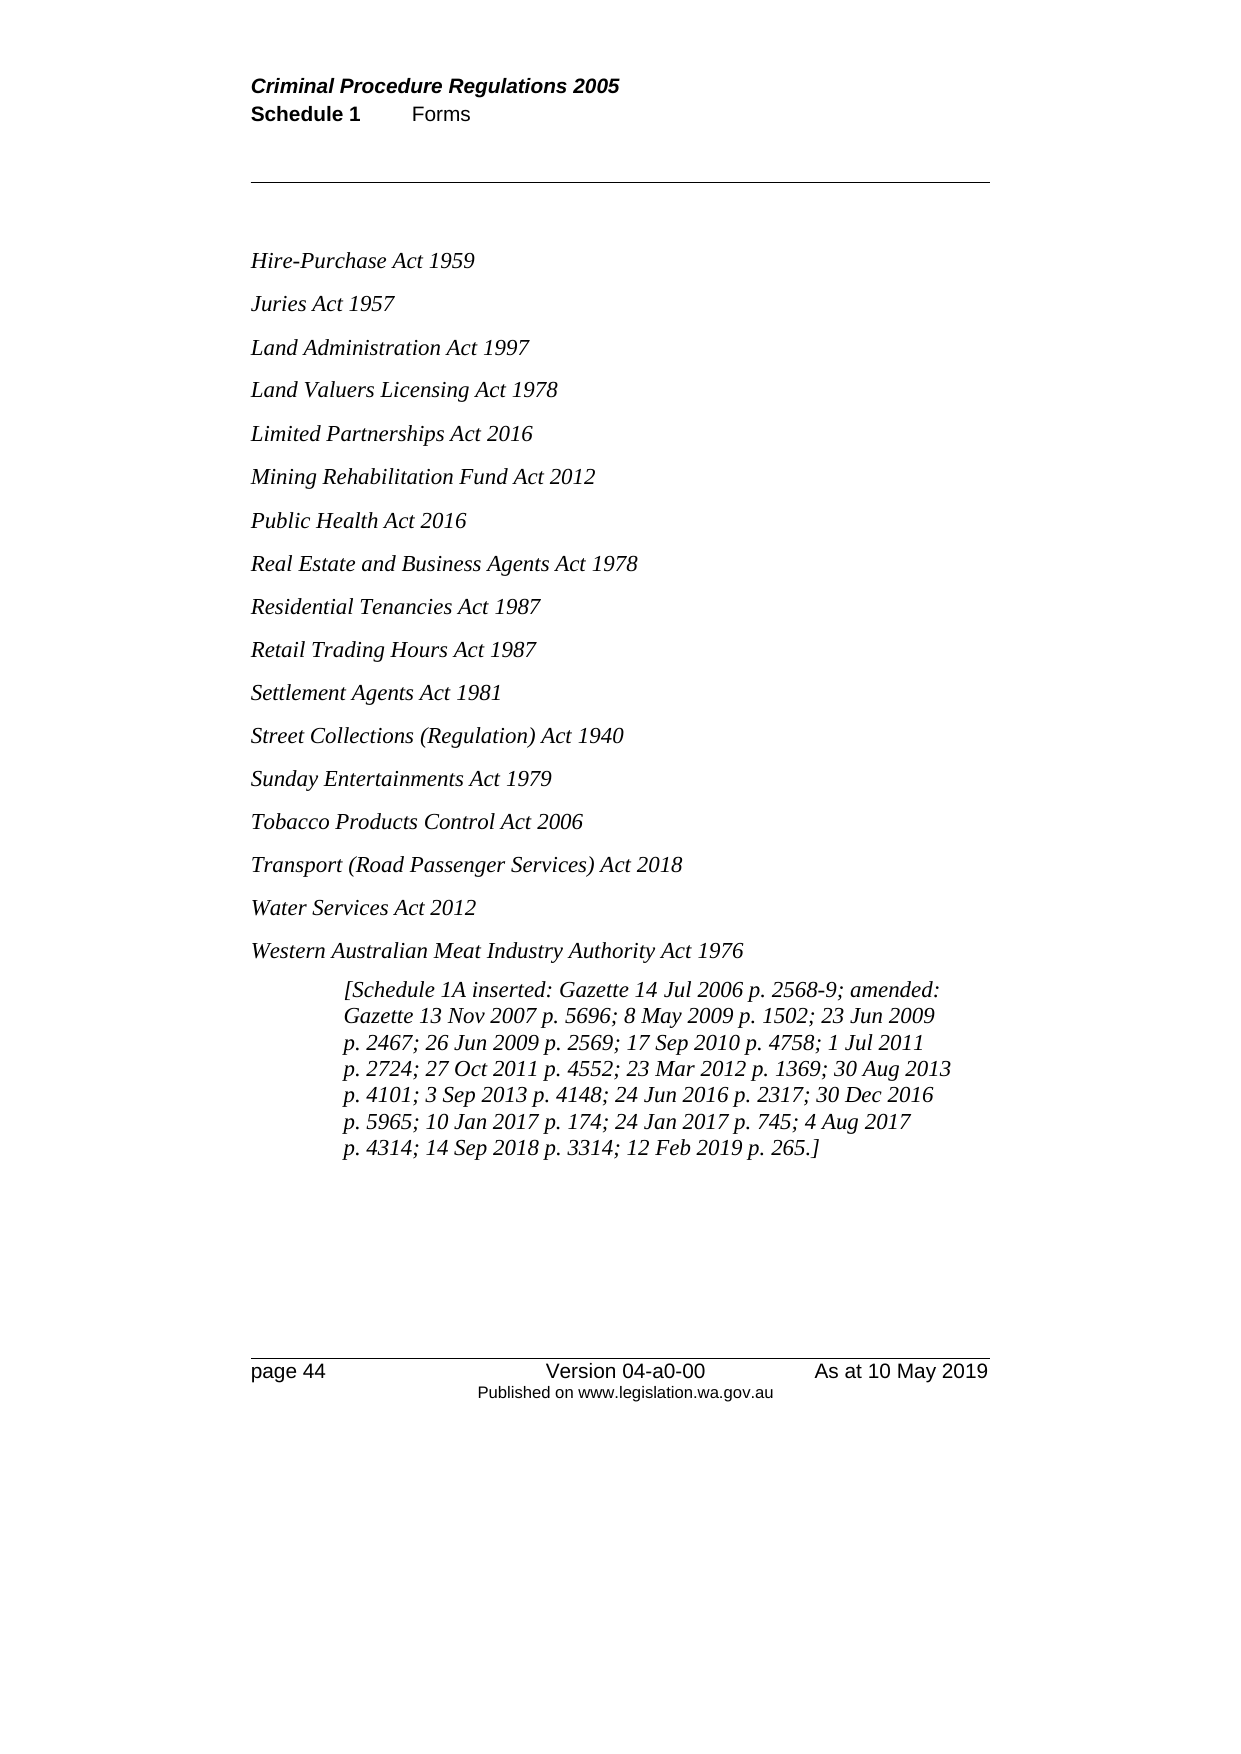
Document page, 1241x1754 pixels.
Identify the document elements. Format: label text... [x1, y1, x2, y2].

text Sunday Entertainments Act 1979 [251, 765, 990, 792]
text Real Estate and Business Agents Act 1978 [251, 550, 990, 576]
text Juries Act 1957 [251, 291, 990, 317]
text Tobacco Products Control Act 2006 [251, 808, 990, 834]
text Residential Tenancies Act 1987 [251, 593, 990, 619]
text Land Administration Act 1997 [251, 333, 990, 360]
text Public Health Act 2016 [251, 506, 990, 533]
text Transport (Road Passenger Services) Act 2018 [251, 851, 990, 878]
text Limited Partnerships Act 2016 [251, 419, 990, 447]
text Water Services Act 2012 [251, 894, 990, 921]
text Western Australian Meat Industry Authority Act 1976 [251, 937, 990, 964]
text Land Valuers Licensing Act 1978 [251, 377, 990, 403]
text Mining Rehabilitation Fund Act 2012 [251, 463, 990, 490]
text Street Collections (Regulation) Act 1940 [251, 722, 990, 748]
text Retail Trading Hours Act 1987 [251, 636, 990, 662]
text [Schedule 1A inserted: Gazette 14 Jul 2006 p. 2568-9; amended: Gazette 13 Nov 2007 p. 5696; 8 May 2009 p. 1502; 23 Jun 2009 p. 2467; 26 Jun 2009 p. 2569; 17 Sep 2010 p. 4758; 1 Jul 2011 p. 2724; 27 Oct 2011 p. 4552; 23 Mar 2012 p. 1369; 30 Aug 2013 p. 4101; 3 Sep 2013 p. 4148; 24 Jun 2016 p. 2317; 30 Dec 2016 p. 5965; 10 Jan 2017 p. 174; 24 Jan 2017 p. 745; 4 Aug 2017 p. 4314; 14 Sep 2018 p. 3314; 12 Feb 2019 p. 265.] [251, 976, 990, 1161]
text Hire-Purchase Act 1959 [251, 247, 990, 274]
text Settlement Agents Act 1981 [251, 679, 990, 706]
